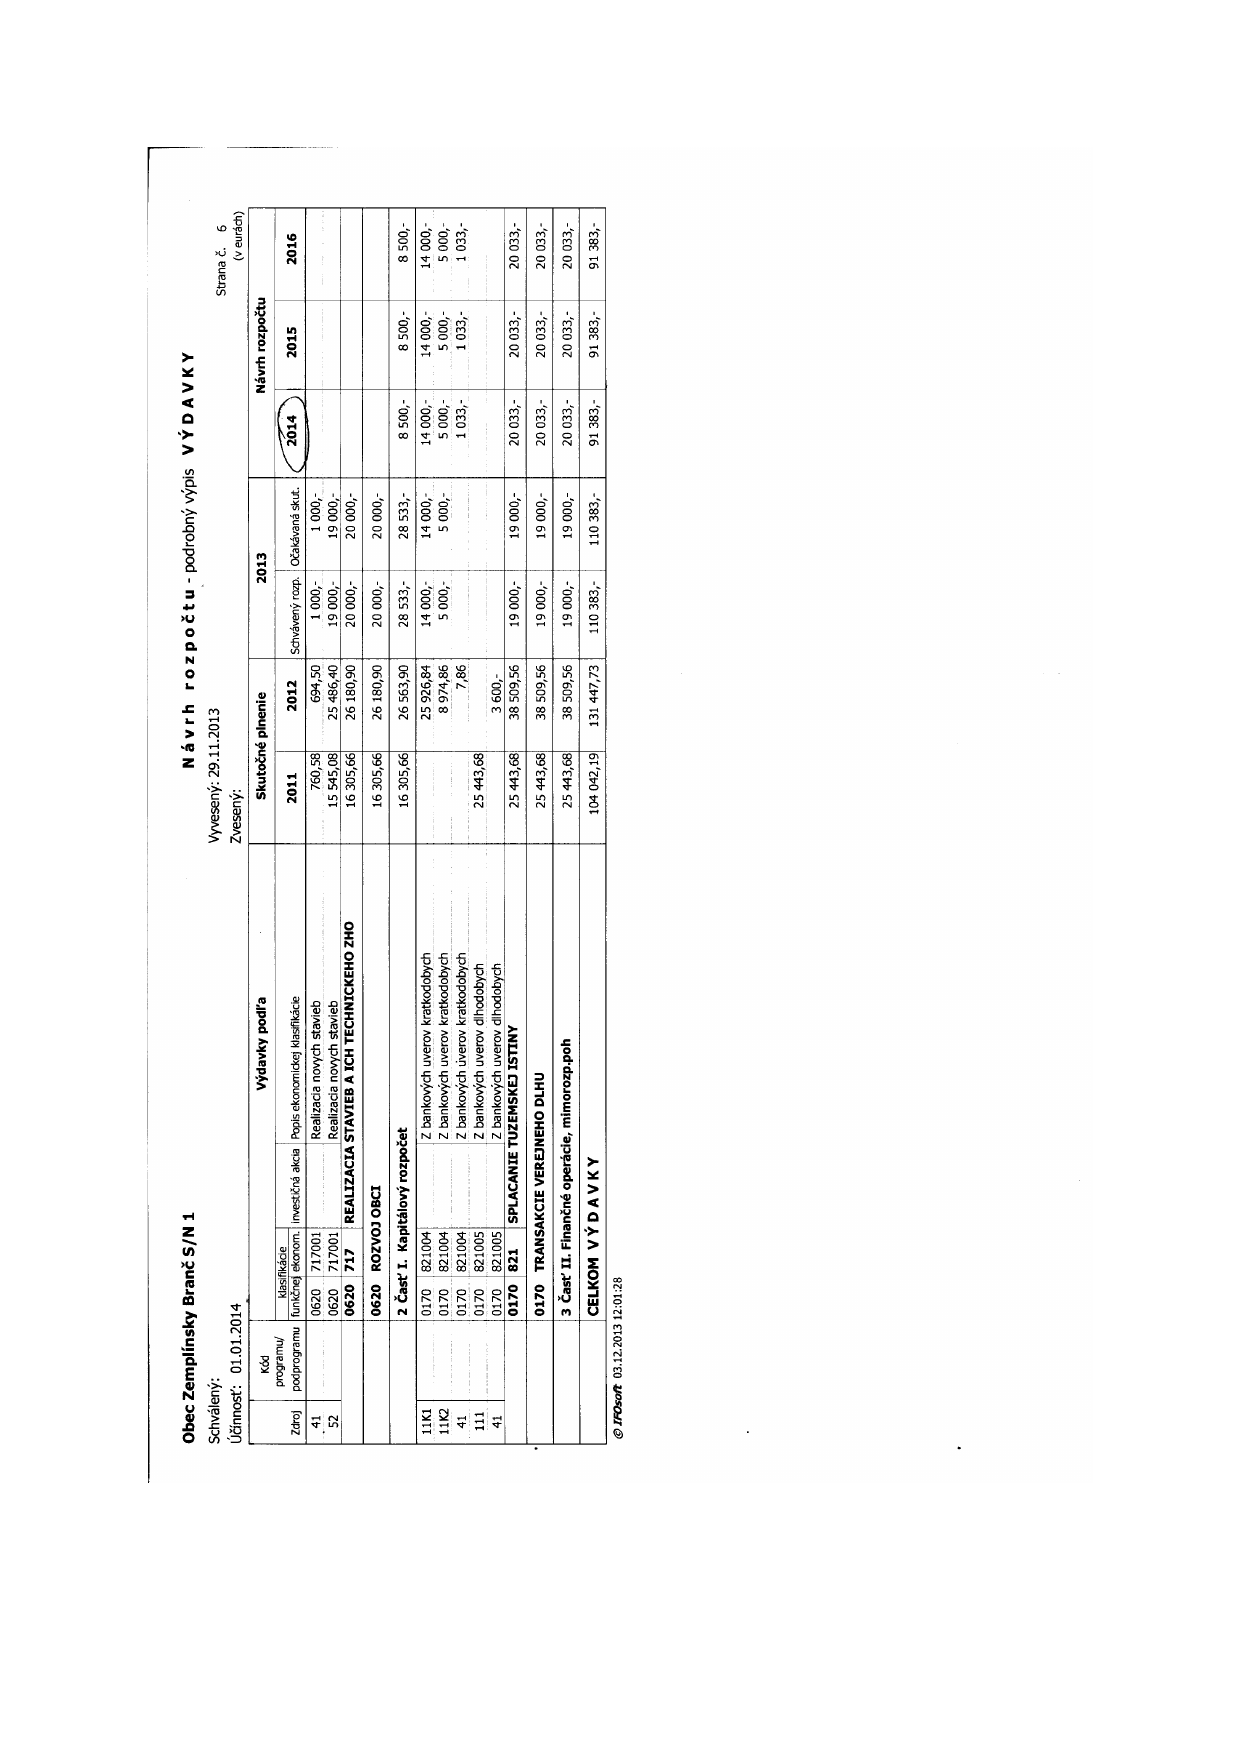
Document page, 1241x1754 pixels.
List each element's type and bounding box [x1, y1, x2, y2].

picture [147, 147, 1093, 1483]
